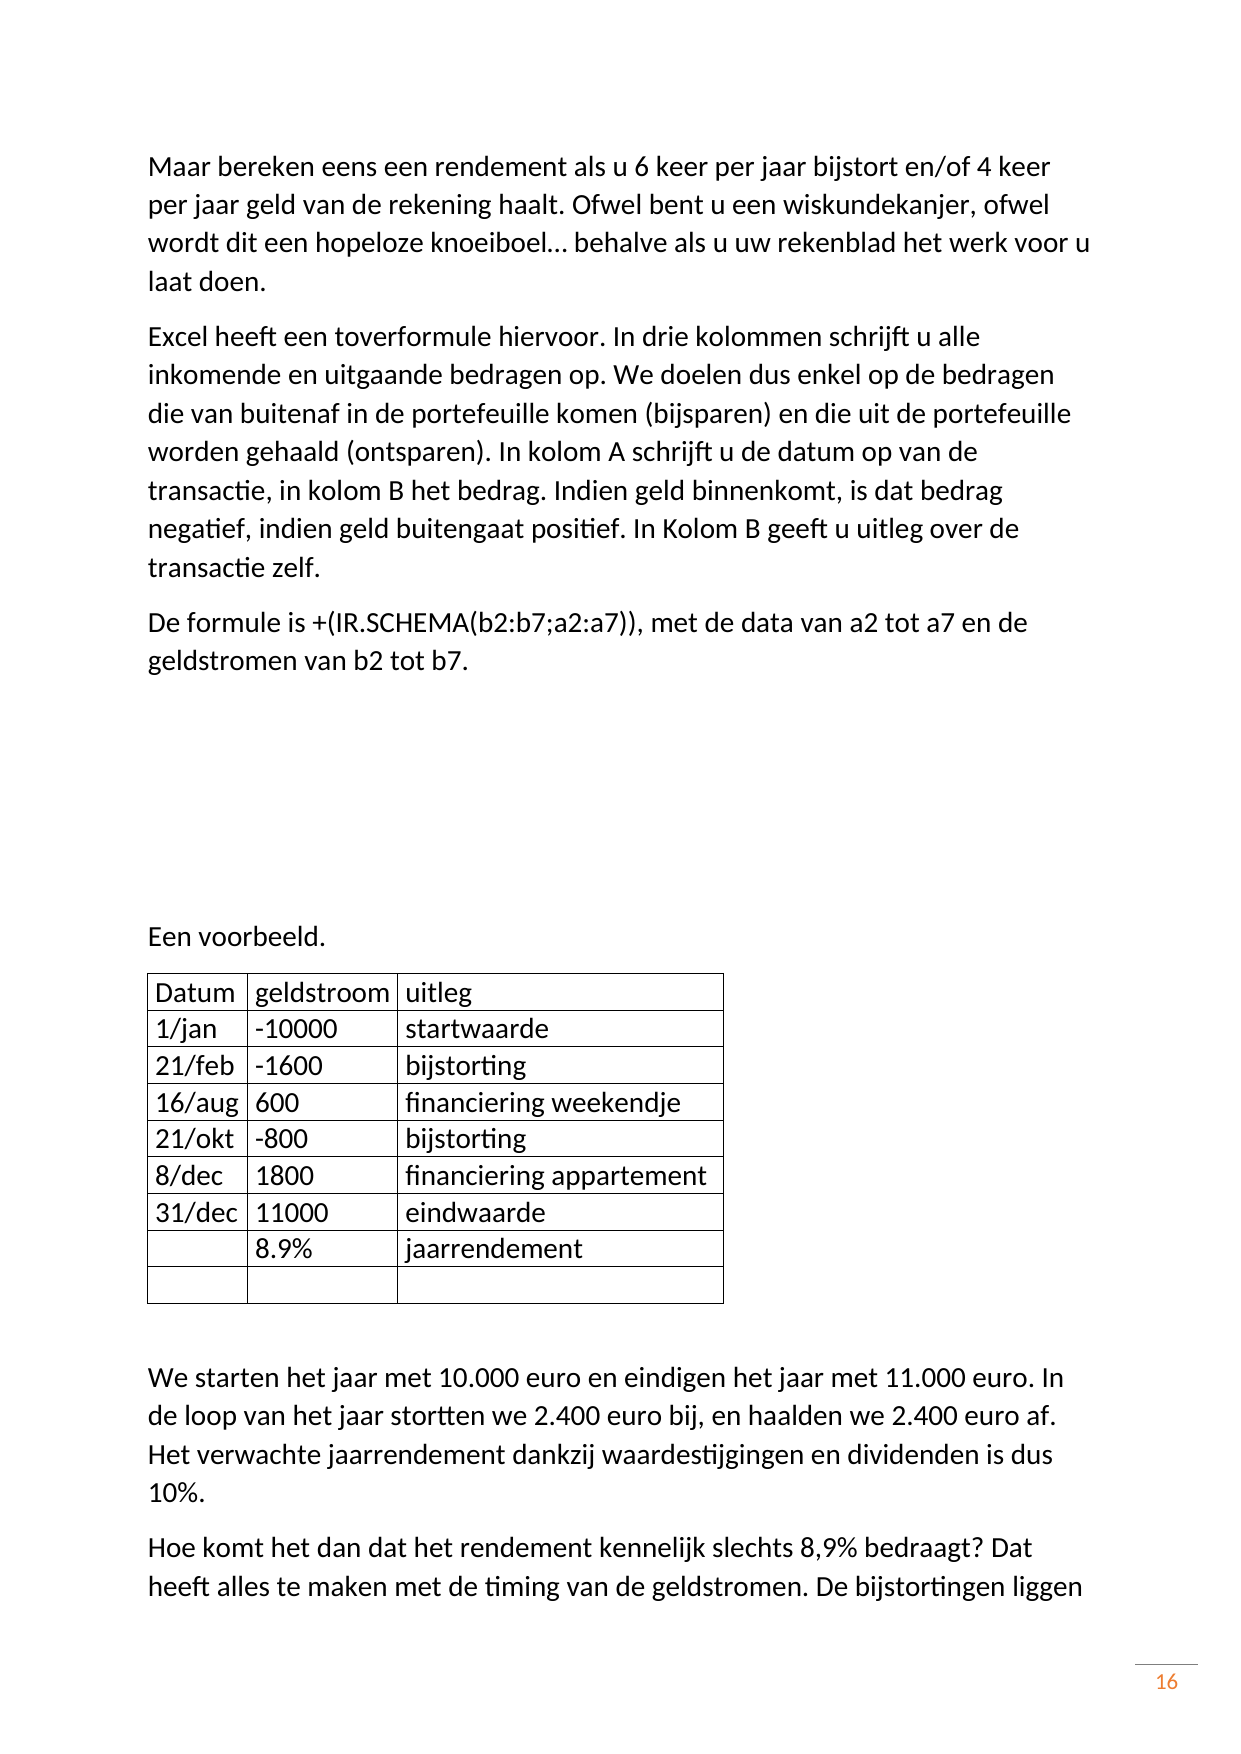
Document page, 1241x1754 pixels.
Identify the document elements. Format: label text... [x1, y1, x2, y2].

table_cell 21/okt [148, 1121, 247, 1156]
table_cell 16/aug [148, 1084, 247, 1119]
table_cell [398, 1267, 723, 1303]
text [148, 1529, 1093, 1603]
table_cell bijstorting [398, 1047, 723, 1083]
table_cell [248, 1267, 397, 1303]
table_cell 1800 [248, 1157, 397, 1193]
table_cell -10000 [248, 1011, 397, 1046]
table_cell 1/jan [148, 1011, 247, 1046]
text Maar bereken eens een rendement als u 6 keer per jaar bijstort en/of 4 keer per jaar geld van de rekening haalt. Ofwel bent u een wiskundekanjer, ofwel wordt dit een hopeloze knoeiboel… behalve als u uw rekenblad het werk voor u laat doen. [148, 148, 1093, 298]
table_header Datum [148, 974, 247, 1009]
table_header uitleg [398, 974, 723, 1009]
table_cell jaarrendement [398, 1231, 723, 1266]
text We starten het jaar met 10.000 euro en eindigen het jaar met 11.000 euro. In de loop van het jaar stortten we 2.400 euro bij, en haalden we 2.400 euro af. Het verwachte jaarrendement dankzij waardestijgingen en dividenden is dus 10%. [148, 1359, 1093, 1510]
text Excel heeft een toverformule hiervoor. In drie kolommen schrijft u alle inkomende en uitgaande bedragen op. We doelen dus enkel op de bedragen die van buitenaf in de portefeuille komen (bijsparen) en die uit de portefeuille worden gehaald (ontsparen). In kolom A schrijft u de datum op van de transactie, in kolom B het bedrag. Indien geld binnenkomt, is dat bedrag negatief, indien geld buitengaat positief. In Kolom B geeft u uitleg over de transactie zelf. [148, 318, 1093, 584]
text De formule is +(IR.SCHEMA(b2:b7;a2:a7)), met de data van a2 tot a7 en de geldstromen van b2 tot b7. [148, 604, 1093, 678]
table_cell eindwaarde [398, 1194, 723, 1229]
table_cell startwaarde [398, 1011, 723, 1046]
table_header geldstroom [248, 974, 397, 1009]
table_cell 31/dec [148, 1194, 247, 1229]
table_cell 11000 [248, 1194, 397, 1229]
table_cell 21/feb [148, 1047, 247, 1083]
table_cell [148, 1231, 247, 1266]
table_cell -800 [248, 1121, 397, 1156]
table_cell -1600 [248, 1047, 397, 1083]
table_cell financiering appartement [398, 1157, 723, 1193]
table_cell bijstorting [398, 1121, 723, 1156]
table_cell financiering weekendje [398, 1084, 723, 1119]
table_cell 600 [248, 1084, 397, 1119]
table_cell 8.9% [248, 1231, 397, 1266]
table_cell [148, 1267, 247, 1303]
table_cell 8/dec [148, 1157, 247, 1193]
text Een voorbeeld. [148, 918, 1093, 953]
